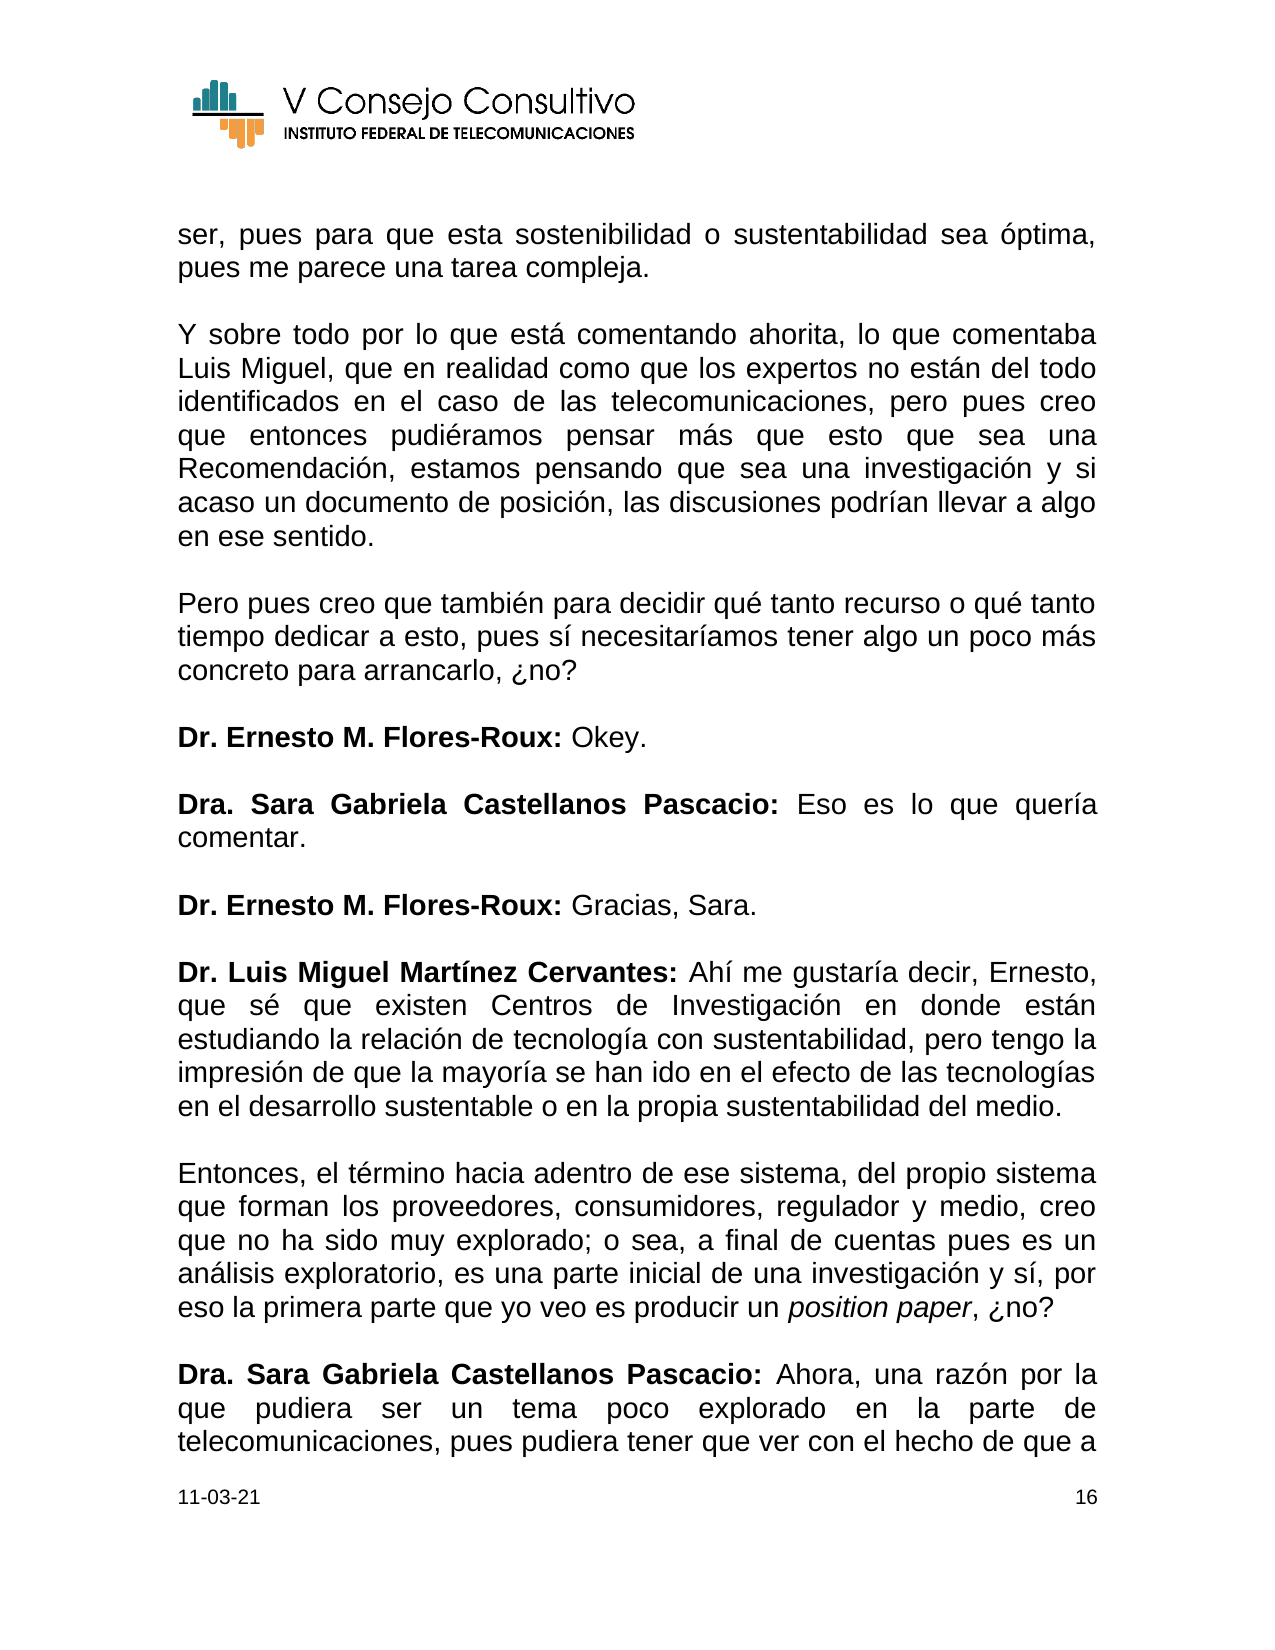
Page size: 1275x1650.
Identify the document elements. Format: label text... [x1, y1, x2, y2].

text Pero pues creo que también para decidir qué tanto recurso o qué tanto tiempo dedicar a esto, pues sí necesitaríamos tener algo un poco más concreto para arrancarlo, ¿no? [177, 586, 1098, 686]
text Dra. Sara Gabriela Castellanos Pascacio: Eso es lo que quería comentar. [177, 787, 1098, 854]
text Dr. Ernesto M. Flores-Roux: Gracias, Sara. [177, 887, 1098, 921]
picture [177, 73, 649, 150]
text Dr. Luis Miguel Martínez Cervantes: Ahí me gustaría decir, Ernesto, que sé que existen Centros de Investigación en donde están estudiando la relación de tecnología con sustentabilidad, pero tengo la impresión de que la mayoría se han ido en el efecto de las tecnologías en el desarrollo sustentable o en la propia sustentabilidad del medio. [177, 954, 1098, 1122]
text Entonces, el término hacia adentro de ese sistema, del propio sistema que forman los proveedores, consumidores, regulador y medio, creo que no ha sido muy explorado; o sea, a final de cuentas pues es un análisis exploratorio, es una parte inicial de una investigación y sí, por eso la primera parte que yo veo es producir un position paper, ¿no? [177, 1156, 1098, 1323]
text Dr. Ernesto M. Flores-Roux: Okey. [177, 720, 1098, 753]
text Y sobre todo por lo que está comentando ahorita, lo que comentaba Luis Miguel, que en realidad como que los expertos no están del todo identificados en el caso de las telecomunicaciones, pero pues creo que entonces pudiéramos pensar más que esto que sea una Recomendación, estamos pensando que sea una investigación y si acaso un documento de posición, las discusiones podrían llevar a algo en ese sentido. [177, 317, 1098, 552]
